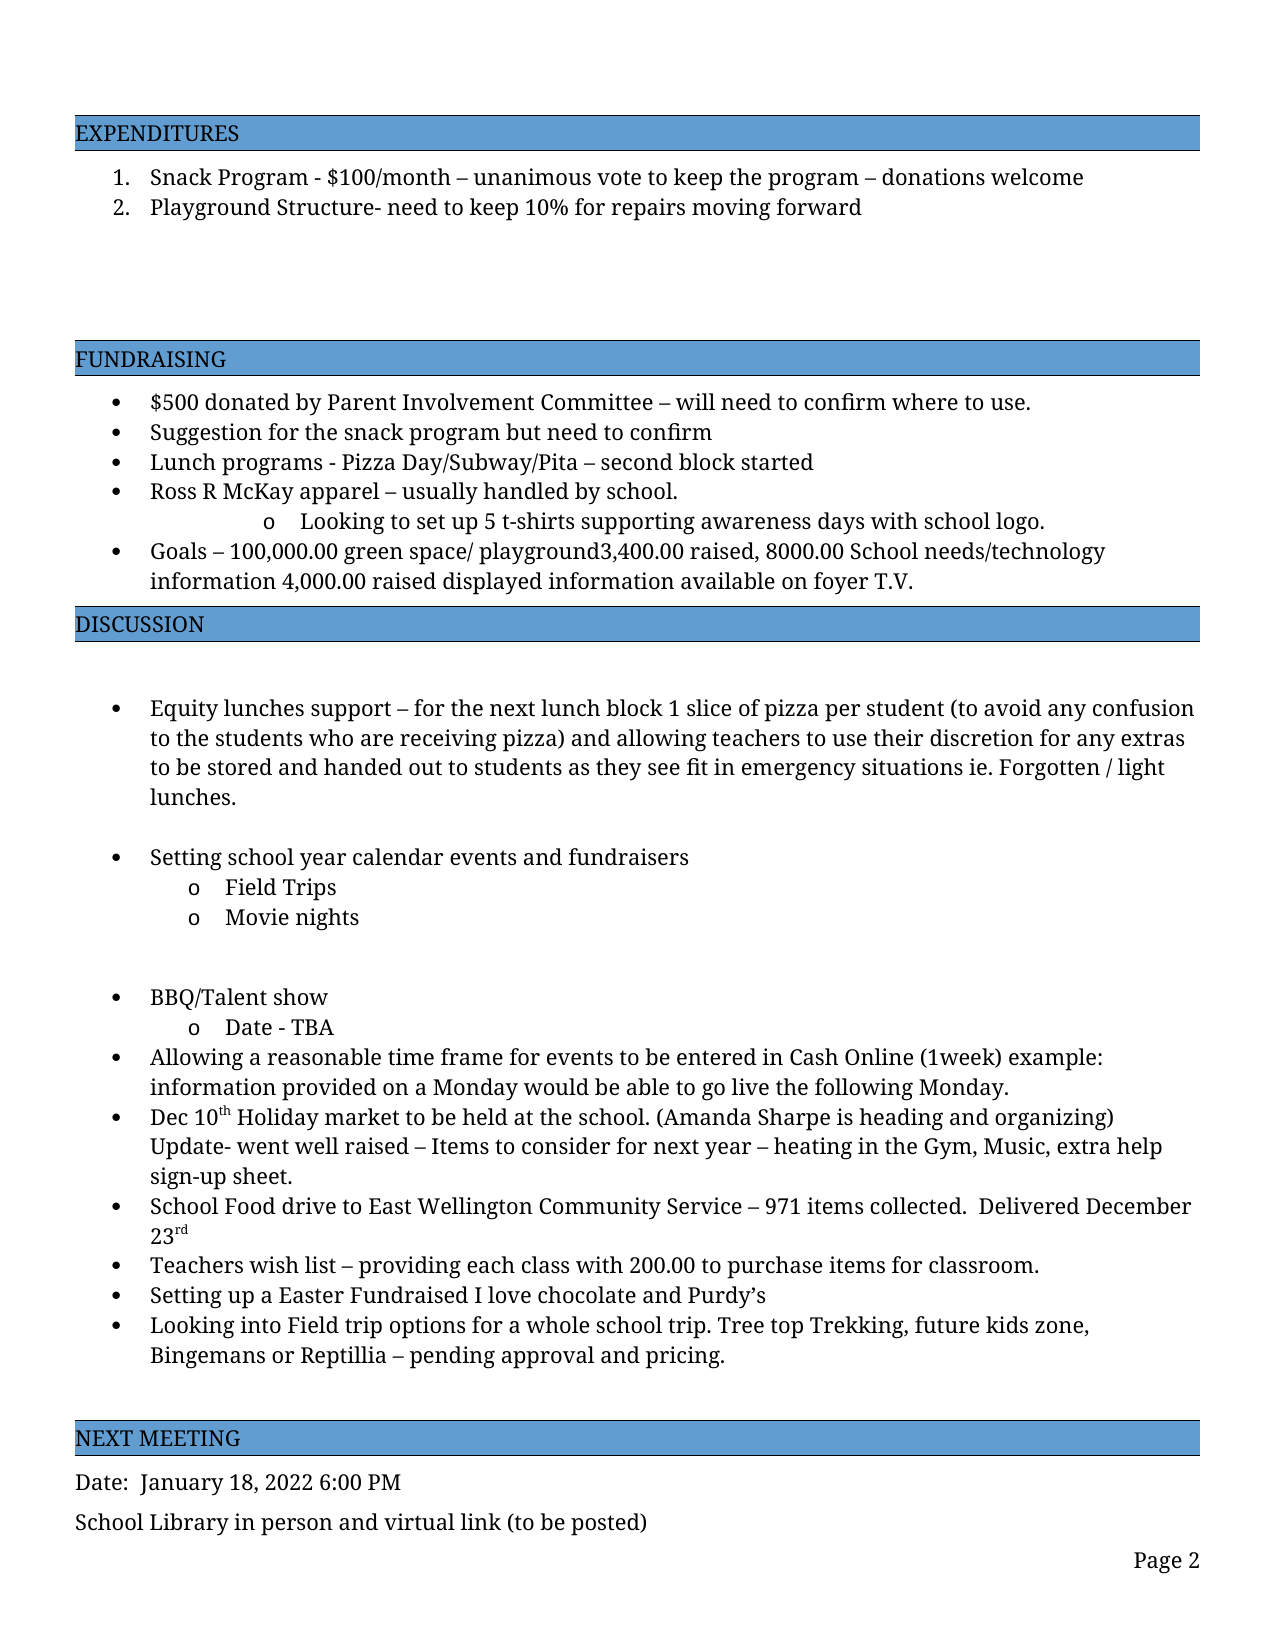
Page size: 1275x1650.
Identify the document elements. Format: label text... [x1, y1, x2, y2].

list Equity lunches support – for the next lunch block 1 slice of pizza per student (to avoid any confusion to the students who are receiving pizza) and allowing teachers to use their discretion for any extras to be stored and handed out to students as they see fit in emergency situations ie. Forgotten / light lunches. [112, 693, 1200, 812]
text Date: January 18, 2022 6:00 PM [75, 1467, 1200, 1496]
list Looking into Field trip options for a whole school trip. Tree top Trekking, future kids zone, Bingemans or Reptillia – pending approval and pricing. [112, 1310, 1200, 1369]
list BBQ/Talent show [112, 982, 1200, 1012]
list Suggestion for the snack program but need to confirm [112, 417, 1200, 446]
list Teachers wish list – providing each class with 200.00 to purchase items for classroom. [112, 1250, 1200, 1280]
list Ross R McKay apparel – usually handled by school. [112, 476, 1200, 506]
list Setting up a Easter Fundraised I love chocolate and Purdy’s [112, 1280, 1200, 1310]
list Dec 10th Holiday market to be held at the school. (Amanda Sharpe is heading and organizing) Update- went well raised – Items to consider for next year – heating in the Gym, Music, extra help sign-up sheet. [112, 1101, 1200, 1191]
list Playground Structure- need to keep 10% for repairs moving forward [112, 191, 1200, 221]
text NEXT MEETING [75, 1421, 1200, 1455]
list $500 donated by Parent Involvement Committee – will need to confirm where to use. [112, 387, 1200, 417]
list Lunch programs - Pizza Day/Subway/Pita – second block started [112, 446, 1200, 476]
list Snack Program - $100/month – unanimous vote to keep the program – donations welcome [112, 162, 1200, 191]
list Allowing a reasonable time frame for events to be entered in Cash Online (1week) example: information provided on a Monday would be able to go live the following Monday. [112, 1042, 1200, 1101]
list Movie nights [187, 901, 1200, 931]
list Date - TBA [187, 1012, 1200, 1042]
list Looking to set up 5 t-shirts supporting awareness days with school logo. [262, 506, 1200, 536]
list School Food drive to East Wellington Community Service – 971 items collected. Delivered December 23rd [112, 1191, 1200, 1250]
list Setting school year calendar events and fundraisers [112, 842, 1200, 871]
text EXPENDITURES [75, 116, 1200, 150]
list Goals – 100,000.00 green space/ playground3,400.00 raised, 8000.00 School needs/technology information 4,000.00 raised displayed information available on foyer T.V. [112, 536, 1200, 596]
text DISCUSSION [75, 607, 1200, 641]
text FUNDRAISING [75, 341, 1200, 375]
text School Library in person and virtual link (to be posted) [75, 1507, 1200, 1537]
list Field Trips [187, 871, 1200, 901]
